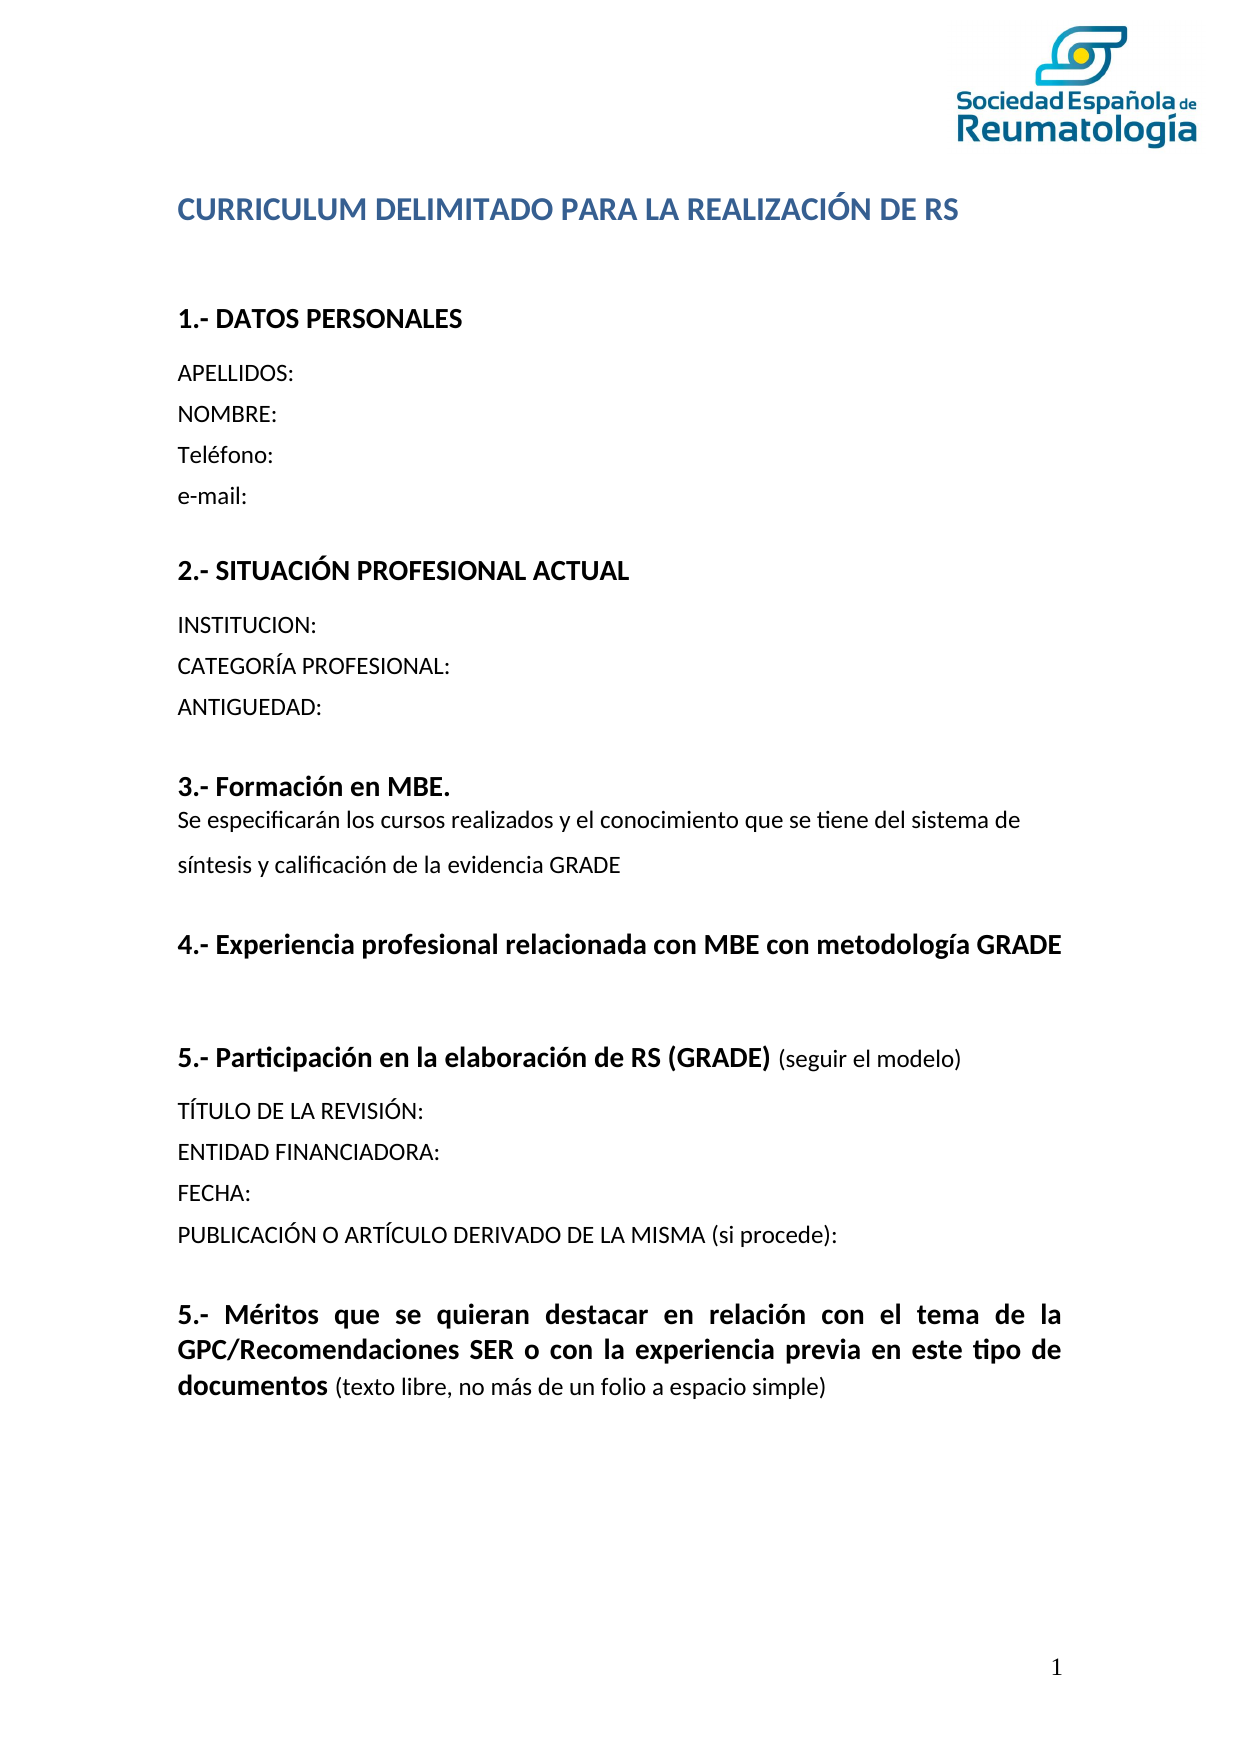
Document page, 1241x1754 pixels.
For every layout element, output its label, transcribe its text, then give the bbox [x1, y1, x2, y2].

subtitle CURRICULUM DELIMITADO PARA LA REALIZACIÓN DE RS [177, 188, 1063, 229]
text ENTIDAD FINANCIADORA: [177, 1136, 1063, 1167]
text 2.- SITUACIÓN PROFESIONAL ACTUAL [177, 552, 1063, 588]
text 5.- Participación en la elaboración de RS (GRADE) (seguir el modelo) [177, 1039, 1063, 1074]
text PUBLICACIÓN O ARTÍCULO DERIVADO DE LA MISMA (si procede): [177, 1219, 1063, 1249]
text APELLIDOS: [177, 357, 1063, 387]
text FECHA: [177, 1178, 1063, 1208]
text e-mail: [177, 481, 1063, 511]
text Se especificarán los cursos realizados y el conocimiento que se tiene del sistema de síntesis y calificación de la evidencia GRADE [177, 804, 1063, 880]
text 5.- Méritos que se quieran destacar en relación con el tema de la GPC/Recomendaciones SER o con la experiencia previa en este tipo de documentos (texto libre, no más de un folio a espacio simple) [177, 1296, 1063, 1403]
text TÍTULO DE LA REVISIÓN: [177, 1095, 1063, 1126]
text ANTIGUEDAD: [177, 691, 1063, 722]
picture [946, 20, 1207, 154]
text NOMBRE: [177, 398, 1063, 428]
text CATEGORÍA PROFESIONAL: [177, 650, 1063, 681]
text 1.- DATOS PERSONALES [177, 300, 1063, 336]
text Teléfono: [177, 439, 1063, 470]
text 3.- Formación en MBE. [177, 768, 1063, 804]
text INSTITUCION: [177, 609, 1063, 639]
text 4.- Experiencia profesional relacionada con MBE con metodología GRADE [177, 926, 1063, 961]
